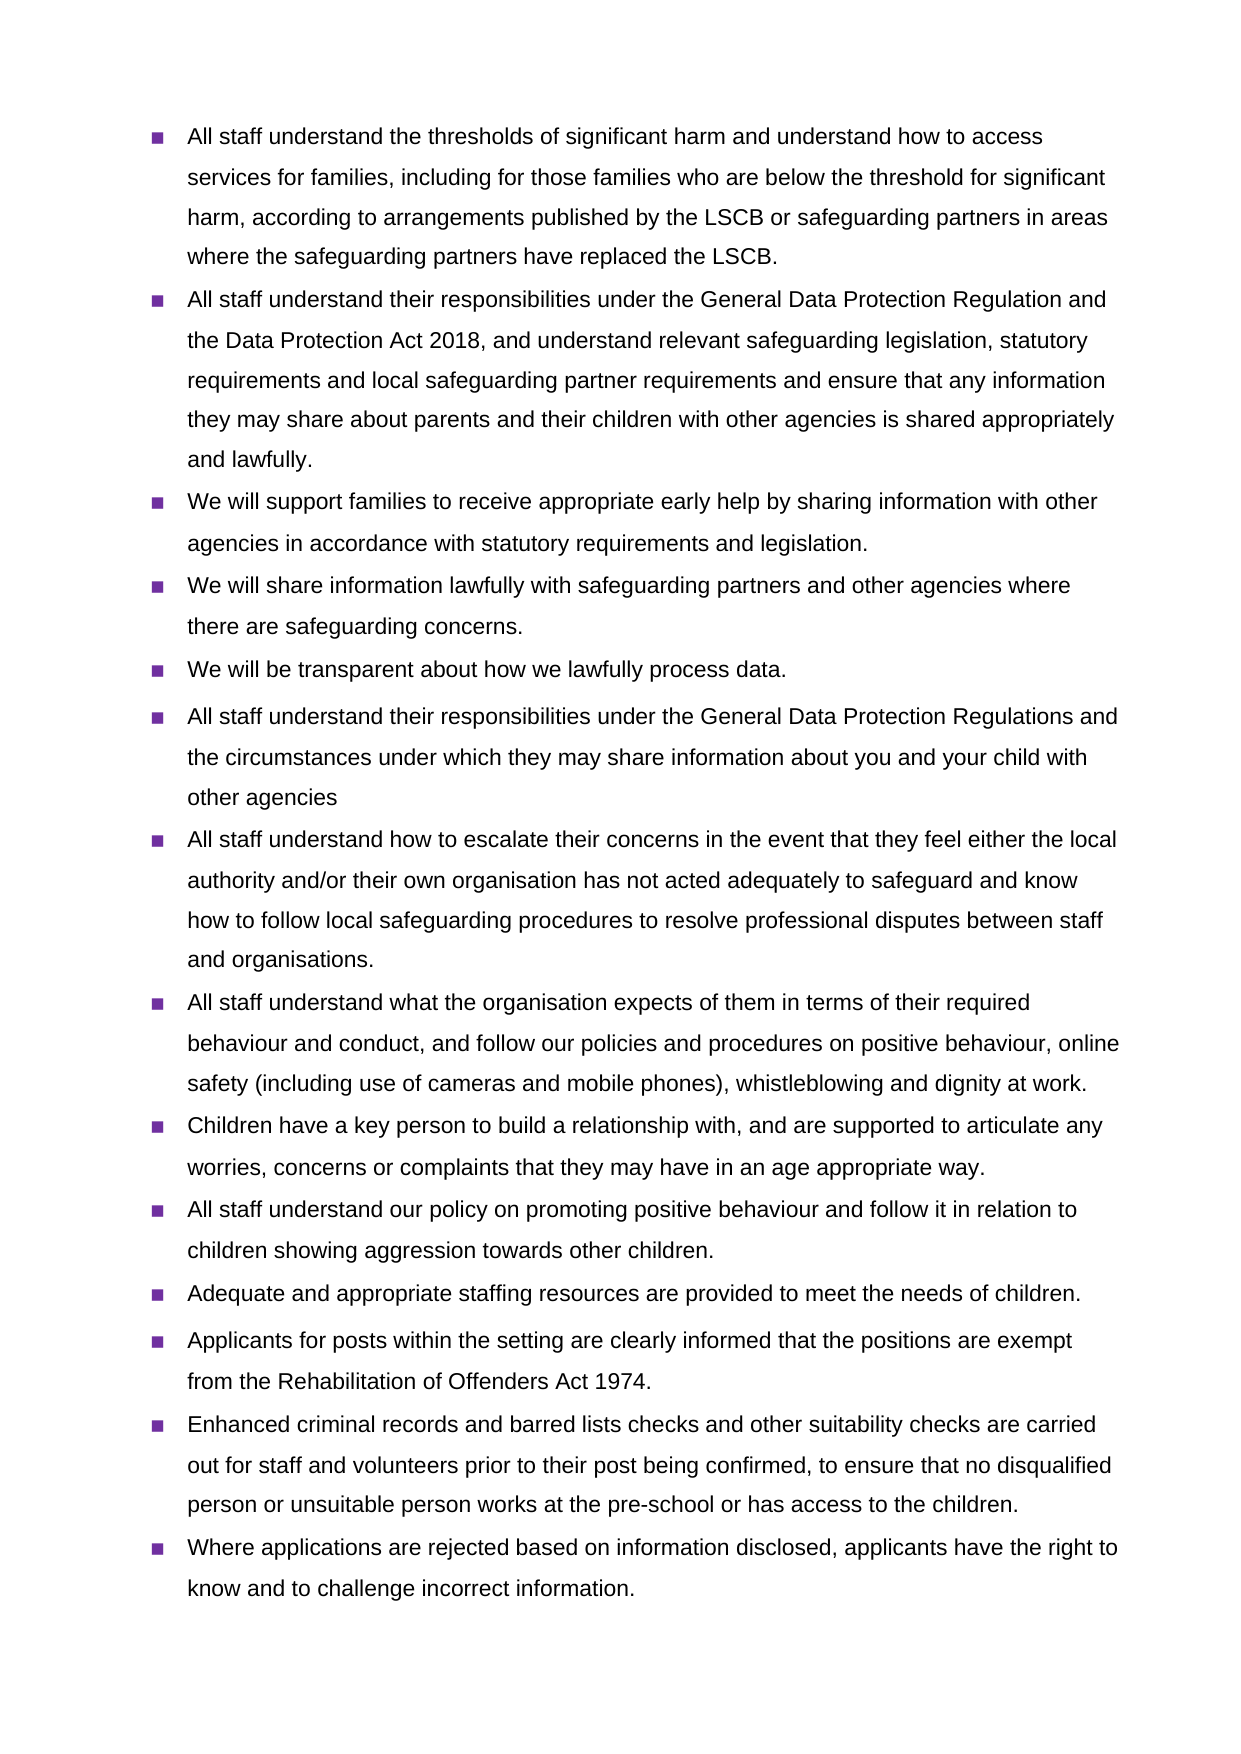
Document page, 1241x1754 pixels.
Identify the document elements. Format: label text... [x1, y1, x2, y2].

list Enhanced criminal records and barred lists checks and other suitability checks are carried out for staff and volunteers prior to their post being confirmed, to ensure that no disqualified person or unsuitable person works at the pre-school or has access to the children. [149, 1408, 1120, 1518]
list All staff understand their responsibilities under the General Data Protection Regulation and the Data Protection Act 2018, and understand relevant safeguarding legislation, statutory requirements and local safeguarding partner requirements and ensure that any information they may share about parents and their children with other agencies is shared appropriately and lawfully. [149, 283, 1120, 472]
list Applicants for posts within the setting are clearly informed that the positions are exempt from the Rehabilitation of Offenders Act 1974. [149, 1324, 1120, 1394]
list Children have a key person to build a relationship with, and are supported to articulate any worries, concerns or complaints that they may have in an age appropriate way. [149, 1109, 1120, 1180]
list All staff understand what the organisation expects of them in terms of their required behaviour and conduct, and follow our policies and procedures on positive behaviour, online safety (including use of cameras and mobile phones), whistleblowing and dignity at work. [149, 986, 1120, 1096]
list All staff understand our policy on promoting positive behaviour and follow it in relation to children showing aggression towards other children. [149, 1193, 1120, 1264]
list Where applications are rejected based on information disclosed, applicants have the right to know and to challenge incorrect information. [149, 1531, 1120, 1602]
list We will support families to receive appropriate early help by sharing information with other agencies in accordance with statutory requirements and legislation. [149, 485, 1120, 556]
list We will share information lawfully with safeguarding partners and other agencies where there are safeguarding concerns. [149, 569, 1120, 640]
list Adequate and appropriate staffing resources are provided to meet the needs of children. [149, 1277, 1120, 1308]
list All staff understand their responsibilities under the General Data Protection Regulations and the circumstances under which they may share information about you and your child with other agencies [149, 700, 1120, 810]
list All staff understand how to escalate their concerns in the event that they feel either the local authority and/or their own organisation has not acted adequately to safeguard and know how to follow local safeguarding procedures to resolve professional disputes between staff and organisations. [149, 823, 1120, 973]
list We will be transparent about how we lawfully process data. [149, 653, 1120, 684]
list All staff understand the thresholds of significant harm and understand how to access services for families, including for those families who are below the threshold for significant harm, according to arrangements published by the LSCB or safeguarding partners in areas where the safeguarding partners have replaced the LSCB. [149, 120, 1120, 270]
